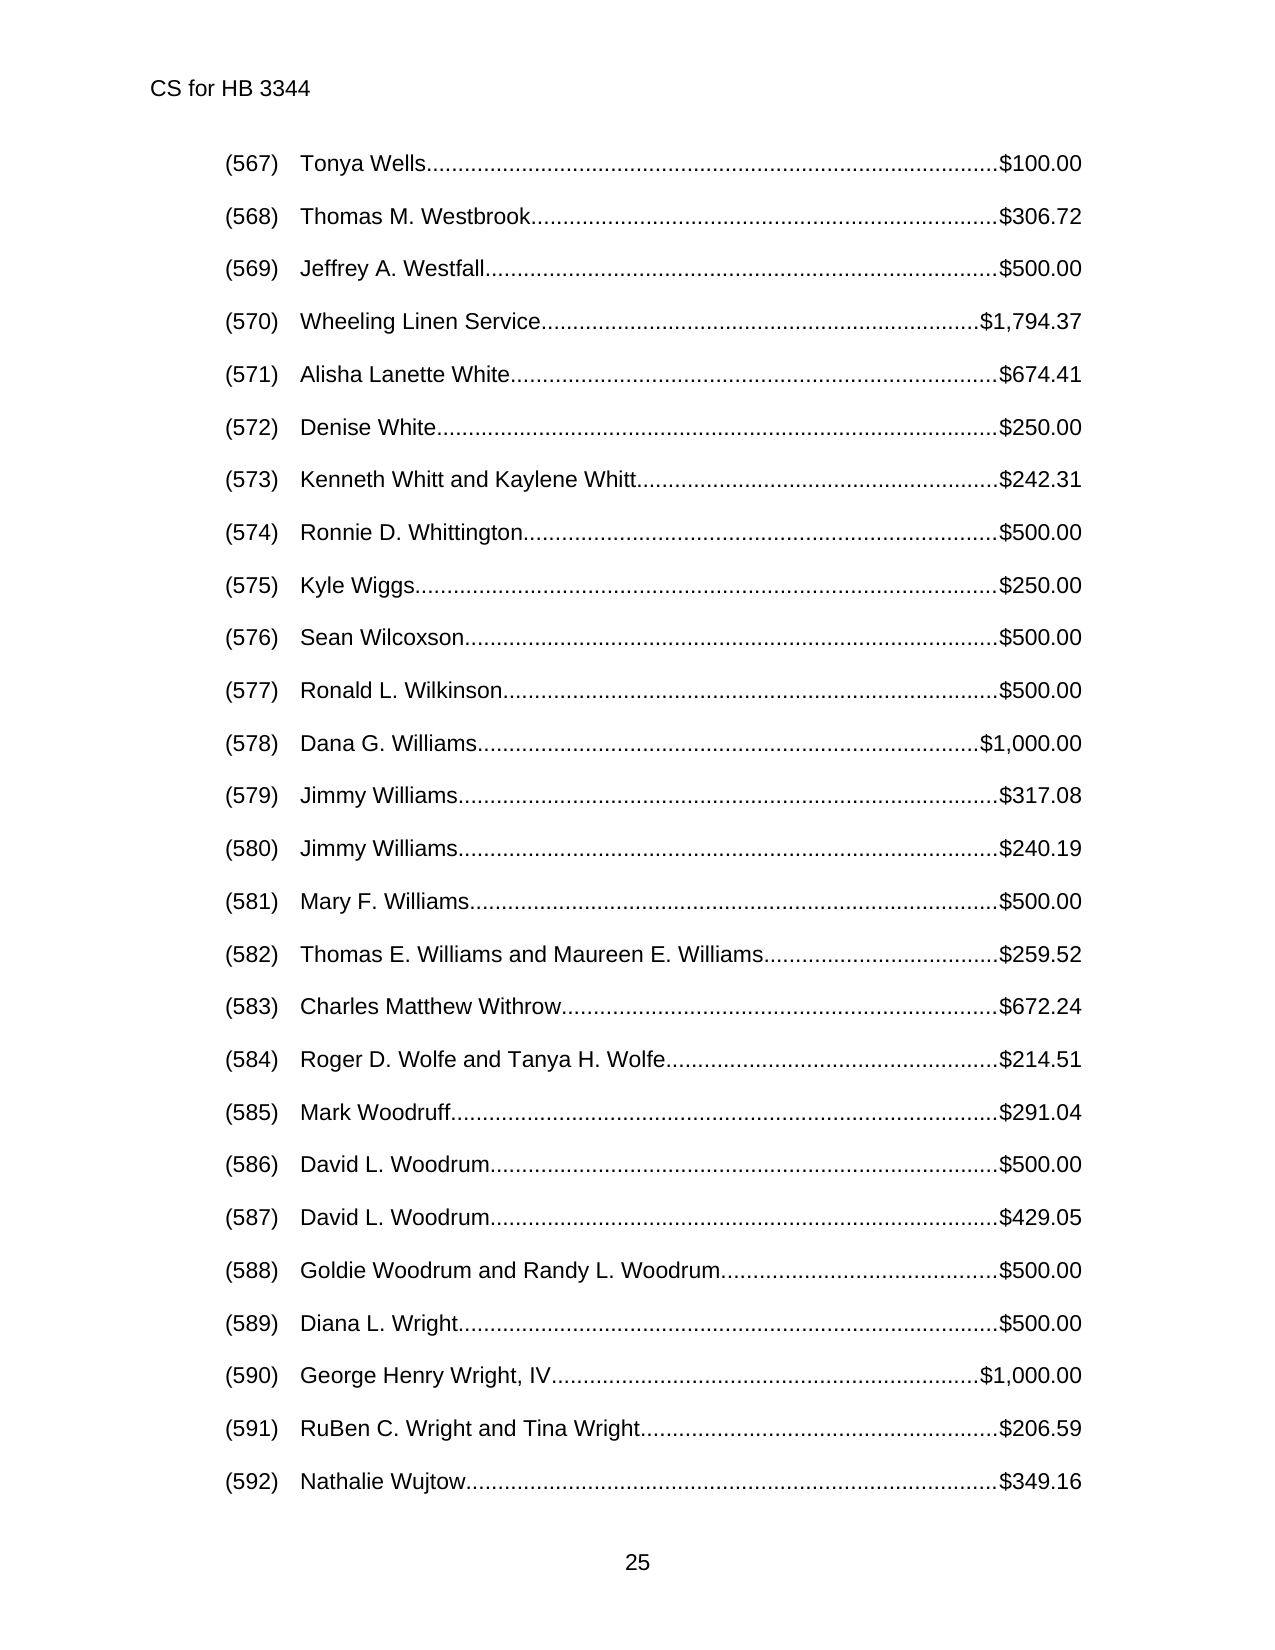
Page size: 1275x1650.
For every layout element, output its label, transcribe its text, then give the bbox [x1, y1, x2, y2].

list Thomas M. Westbrook $306.72 [225, 203, 1125, 229]
list Jeffrey A. Westfall $500.00 [225, 255, 1125, 282]
list RuBen C. Wright and Tina Wright $206.59 [225, 1415, 1125, 1441]
list Sean Wilcoxson $500.00 [225, 624, 1125, 651]
list Goldie Woodrum and Randy L. Woodrum $500.00 [225, 1257, 1125, 1283]
list Roger D. Wolfe and Tanya H. Wolfe $214.51 [225, 1046, 1125, 1072]
list Dana G. Williams $1,000.00 [225, 730, 1125, 756]
list George Henry Wright, IV $1,000.00 [225, 1362, 1125, 1389]
list Ronnie D. Whittington $500.00 [225, 519, 1125, 545]
list David L. Woodrum $500.00 [225, 1151, 1125, 1178]
list Alisha Lanette White $674.41 [225, 361, 1125, 387]
list Kenneth Whitt and Kaylene Whitt $242.31 [225, 466, 1125, 493]
list Jimmy Williams $240.19 [225, 835, 1125, 862]
list Kyle Wiggs $250.00 [225, 572, 1125, 598]
list Mary F. Williams $500.00 [225, 888, 1125, 914]
list Wheeling Linen Service $1,794.37 [225, 308, 1125, 334]
list Charles Matthew Withrow $672.24 [225, 993, 1125, 1020]
list Mark Woodruff $291.04 [225, 1099, 1125, 1125]
list Nathalie Wujtow $349.16 [225, 1468, 1125, 1494]
list Jimmy Williams $317.08 [225, 782, 1125, 809]
list David L. Woodrum $429.05 [225, 1204, 1125, 1231]
list Denise White $250.00 [225, 413, 1125, 440]
list Tonya Wells $100.00 [225, 150, 1125, 176]
list Ronald L. Wilkinson $500.00 [225, 677, 1125, 703]
list Diana L. Wright $500.00 [225, 1309, 1125, 1336]
list Thomas E. Williams and Maureen E. Williams $259.52 [225, 941, 1125, 967]
